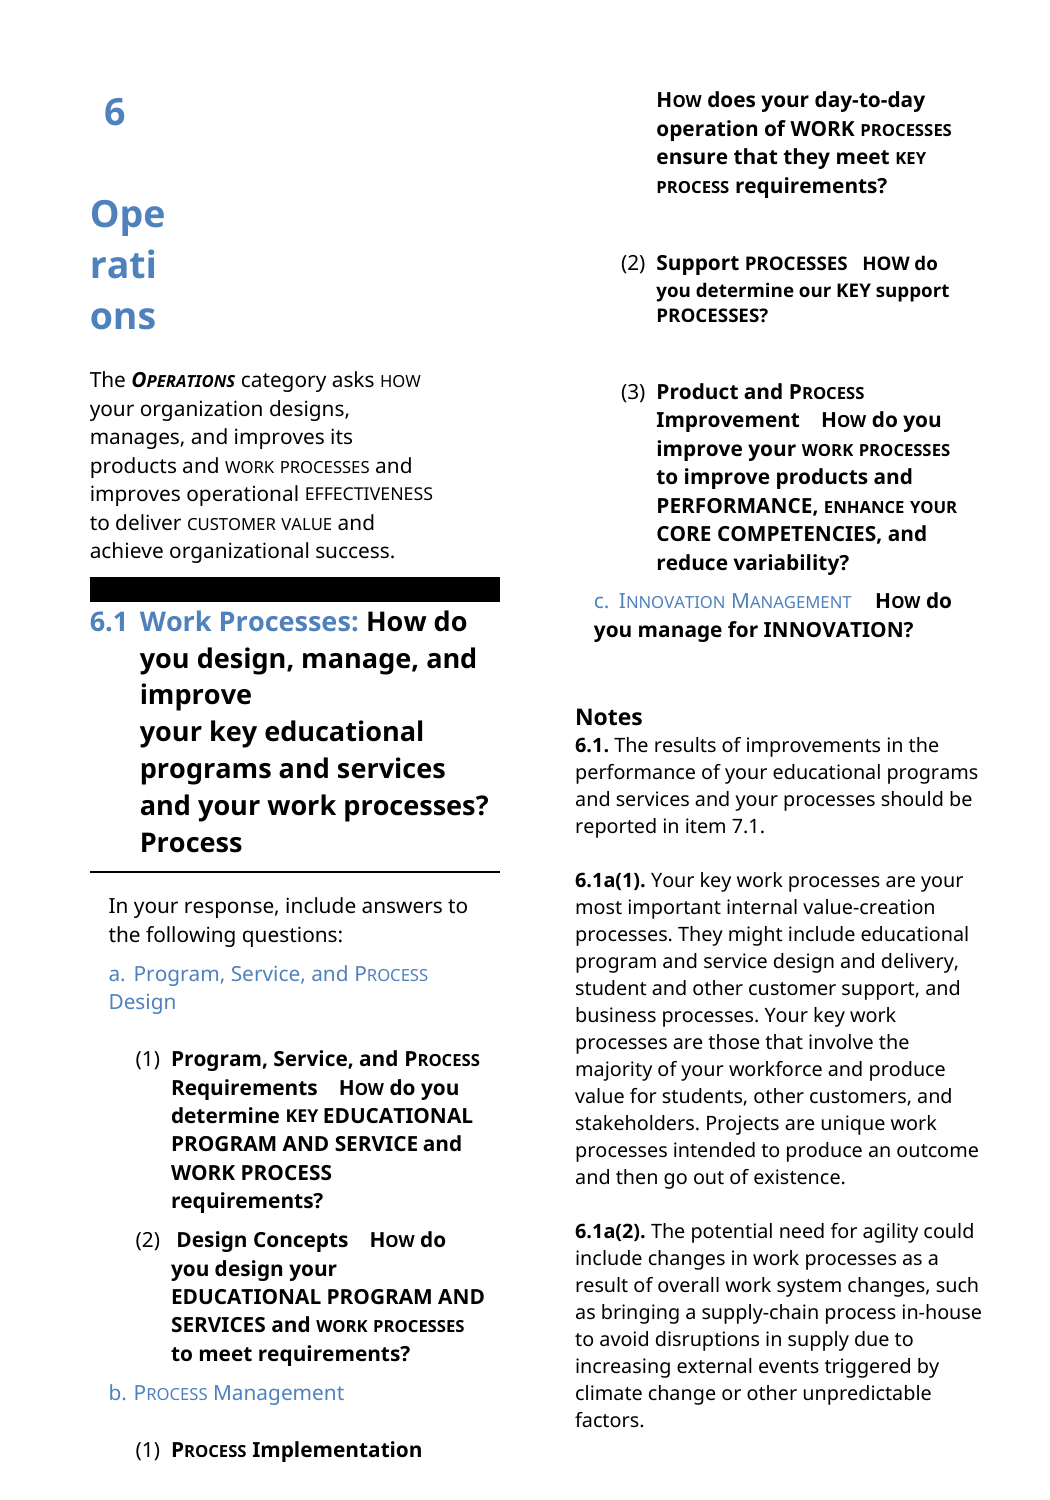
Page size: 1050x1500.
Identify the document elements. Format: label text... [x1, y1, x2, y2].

text 6.1a(1). Your key work processes are your most important internal value-creation processes. They might include educational program and service design and delivery, student and other customer support, and business processes. Your key work processes are those that involve the majority of your workforce and produce value for students, other customers, and stakeholders. Projects are unique work processes intended to produce an outcome and then go out of existence. [575, 867, 985, 1190]
title 6 Operations [89, 85, 175, 341]
text (1) Program, Service, and Process Requirements How do you determine KEY EDUCATIONAL PROGRAM AND SERVICE and WORK PROCESS requirements? [135, 1044, 487, 1215]
subtitle 6.1 Work Processes: How do you design, manage, and improve your key educational programs and services and your work processes? Process [89, 578, 500, 873]
text The Operations category asks how your organization designs, manages, and improves its products and work processes and improves operational EFFECTIVENESS to deliver customer value and achieve organizational success. [89, 366, 444, 565]
text 6.1a(2). The potential need for agility could include changes in work processes as a result of overall work system changes, such as bringing a supply-chain process in-house to avoid disruptions in supply due to increasing external events triggered by climate change or other unpredictable factors. [575, 1217, 985, 1433]
text a. Program, Service, and Process Design [108, 959, 487, 1016]
text In your response, include answers to the following questions: [108, 892, 487, 948]
text (2) Support PROCESSES HOW do you determine our KEY support PROCESSES? [621, 248, 973, 328]
text (2) Design Concepts How do you design your EDUCATIONAL PROGRAM AND SERVICES and work processes to meet requirements? [135, 1225, 487, 1367]
text (1) Process Implementation How does your day-to-day operation of WORK processes ensure that they meet key process requirements? [621, 85, 973, 199]
text b. Process Management [108, 1378, 487, 1406]
text 6.1. The results of improvements in the performance of your educational programs and services and your processes should be reported in item 7.1. [575, 732, 985, 839]
text (3) Product and Process Improvement How do you improve your work processes to improve products and PERFORMANCE, enhance your CORE COMPETENCIES, and reduce variability? [621, 377, 973, 576]
text Notes [575, 700, 985, 732]
text (1) Process Implementation How does your day-to-day operation of WORK processes ensure that they meet key process requirements? [135, 1435, 487, 1463]
text c. Innovation Management How do you manage for INNOVATION? [594, 587, 973, 643]
